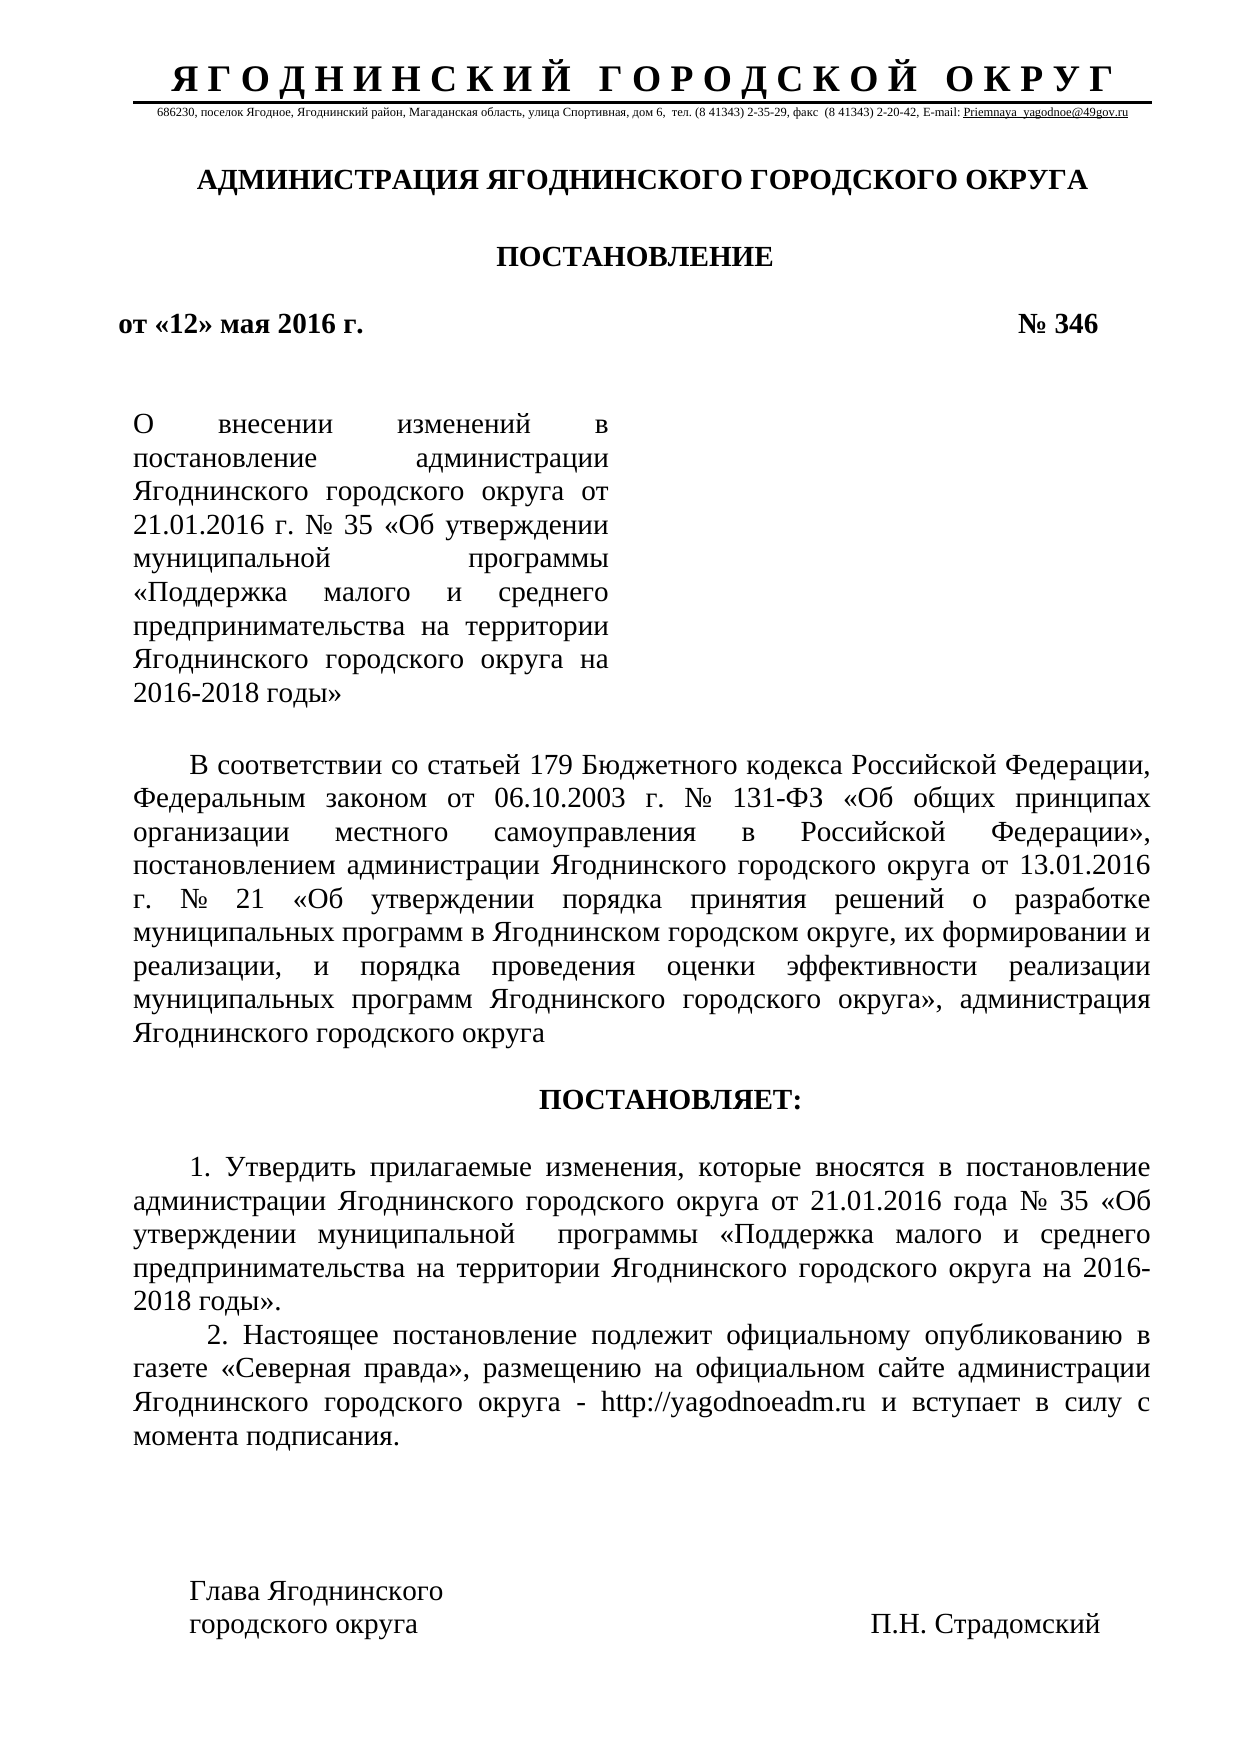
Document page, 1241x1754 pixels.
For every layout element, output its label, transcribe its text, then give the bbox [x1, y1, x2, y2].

text ПОСТАНОВЛЕНИЕ [118, 239, 1152, 272]
text ПОСТАНОВЛЯЕТ: [133, 1082, 1152, 1116]
table_header О внесении изменений в постановление администрации Ягоднинского городского округа от 21.01.2016 г. № 35 «Об утверждении муниципальной программы «Поддержка малого и среднего предпринимательства на территории Ягоднинского городского округа на 2016-2018 годы» [122, 406, 620, 708]
text 2. Настоящее постановление подлежит официальному опубликованию в газете «Северная правда», размещению на официальном сайте администрации Ягоднинского городского округа - http://yagodnoeadm.ru и вступает в силу с момента подписания. [133, 1317, 1152, 1451]
text АДМИНИСТРАЦИЯ ЯГОДНИНСКОГО ГОРОДСКОГО ОКРУГА [133, 162, 1152, 196]
text Я Г О Д Н И Н С К И Й Г О Р О Д С К О Й О К Р У Г [133, 56, 1152, 101]
text от «12» мая 2016 г. № 346 [118, 306, 1152, 339]
text 686230, поселок Ягодное, Ягоднинский район, Магаданская область, улица Спортивная, дом 6, тел. (8 41343) 2-35-29, факс (8 41343) 2-20-42, E-mail: Priemnaya_yagodnoe@49gov.ru [133, 104, 1152, 119]
text городского округа П.Н. Страдомский [133, 1606, 1152, 1640]
text В соответствии со статьей 179 Бюджетного кодекса Российской Федерации, Федеральным законом от 06.10.2003 г. № 131-ФЗ «Об общих принципах организации местного самоуправления в Российской Федерации», постановлением администрации Ягоднинского городского округа от 13.01.2016 г. № 21 «Об утверждении порядка принятия решений о разработке муниципальных программ в Ягоднинском городском округе, их формировании и реализации, и порядка проведения оценки эффективности реализации муниципальных программ Ягоднинского городского округа», администрация Ягоднинского городского округа [133, 747, 1152, 1049]
text 1. Утвердить прилагаемые изменения, которые вносятся в постановление администрации Ягоднинского городского округа от 21.01.2016 года № 35 «Об утверждении муниципальной программы «Поддержка малого и среднего предпринимательства на территории Ягоднинского городского округа на 2016-2018 годы». [133, 1149, 1152, 1317]
text Глава Ягоднинского [133, 1573, 1152, 1606]
